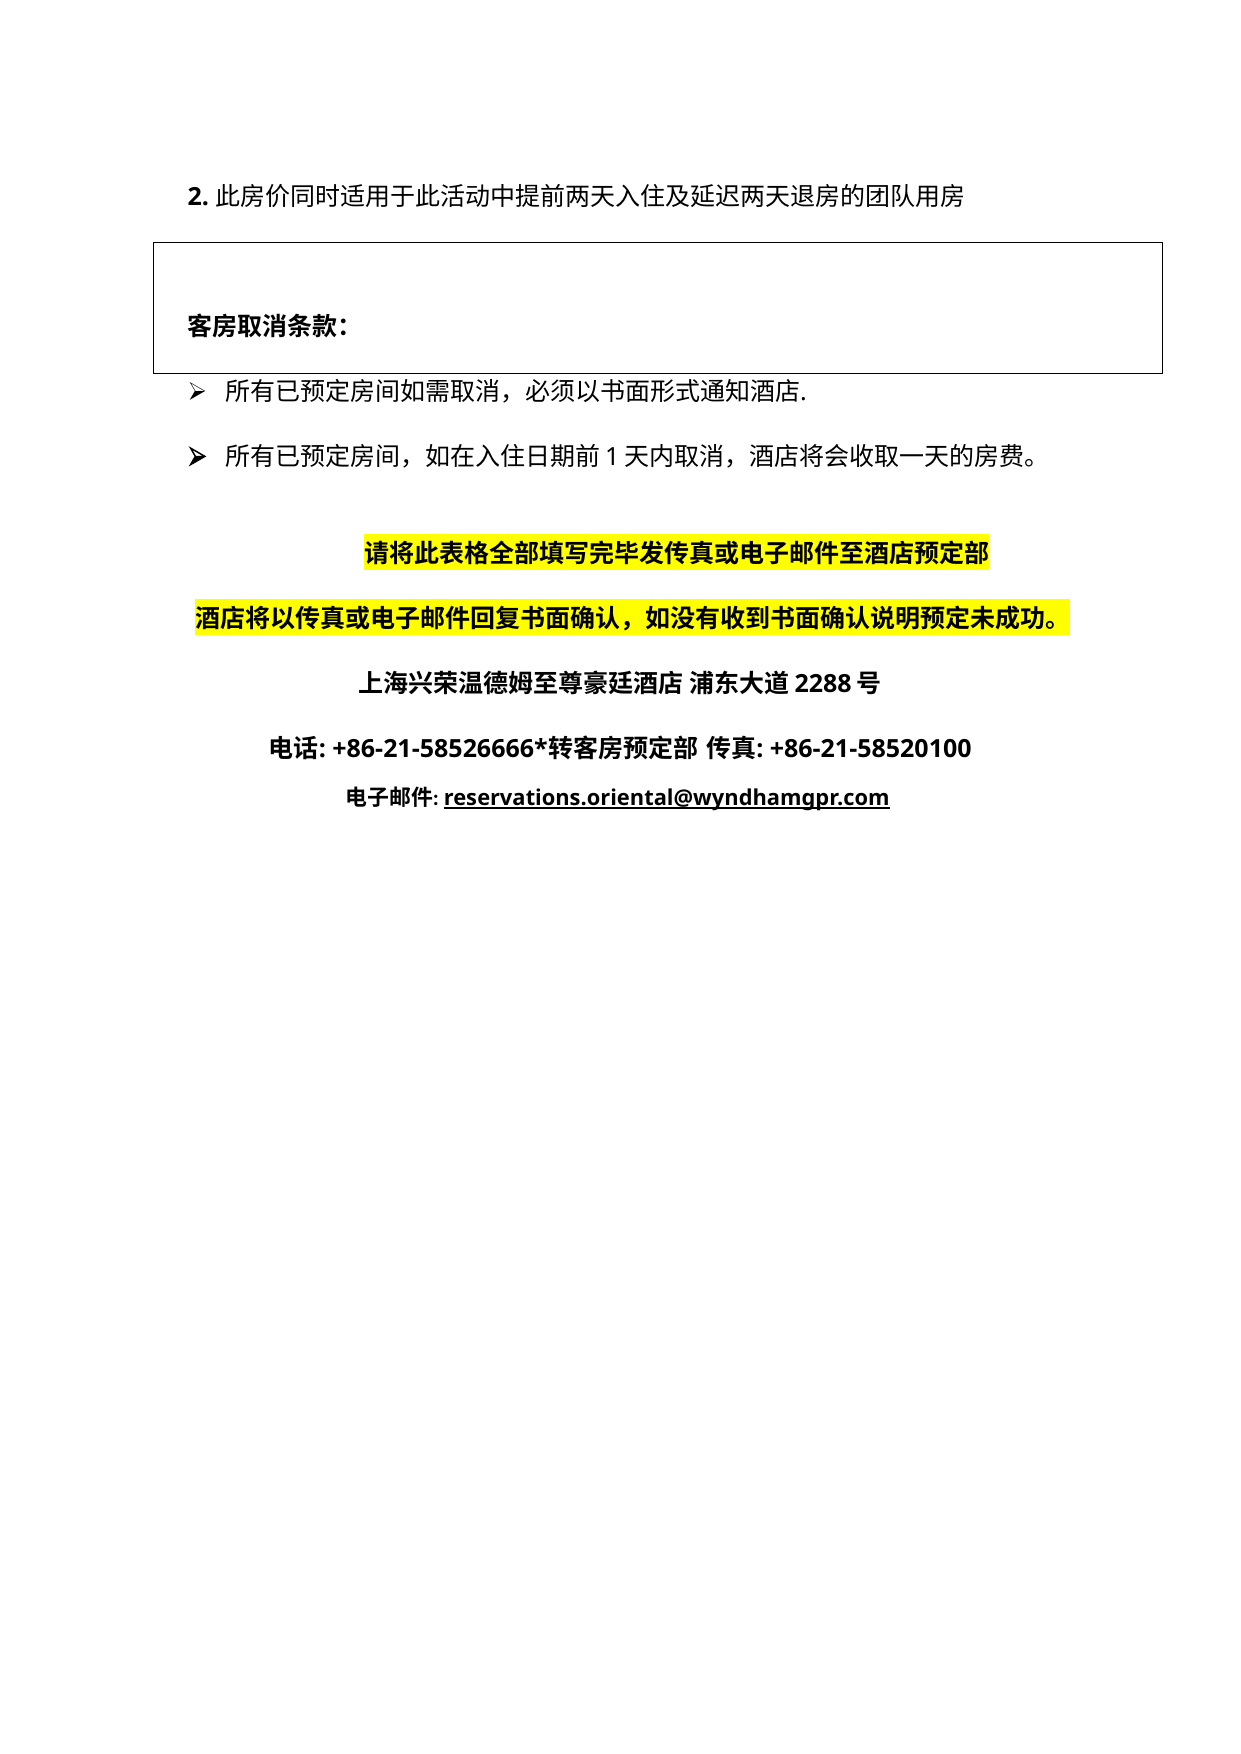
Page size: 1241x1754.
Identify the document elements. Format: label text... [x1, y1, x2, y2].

text 电子邮件: reservations.oriental@wyndhamgpr.com [187, 779, 1053, 812]
subtitle 2. 此房价同时适用于此活动中提前两天入住及延迟两天退房的团队用房 [187, 162, 1053, 227]
subtitle 请将此表格全部填写完毕发传真或电子邮件至酒店预定部 [187, 519, 1165, 584]
subtitle 酒店将以传真或电子邮件回复书面确认，如没有收到书面确认说明预定未成功。 [187, 584, 1053, 649]
subtitle 所有已预定房间，如在入住日期前1天内取消，酒店将会收取一天的房费。 [187, 422, 1053, 487]
subtitle 客房取消条款： [187, 292, 1053, 357]
subtitle 电话: +86-21-58526666*转客房预定部 传真: +86-21-58520100 [187, 714, 1053, 779]
subtitle 上海兴荣温德姆至尊豪廷酒店 浦东大道2288号 [187, 649, 1053, 714]
subtitle 所有已预定房间如需取消，必须以书面形式通知酒店. [187, 357, 1053, 422]
